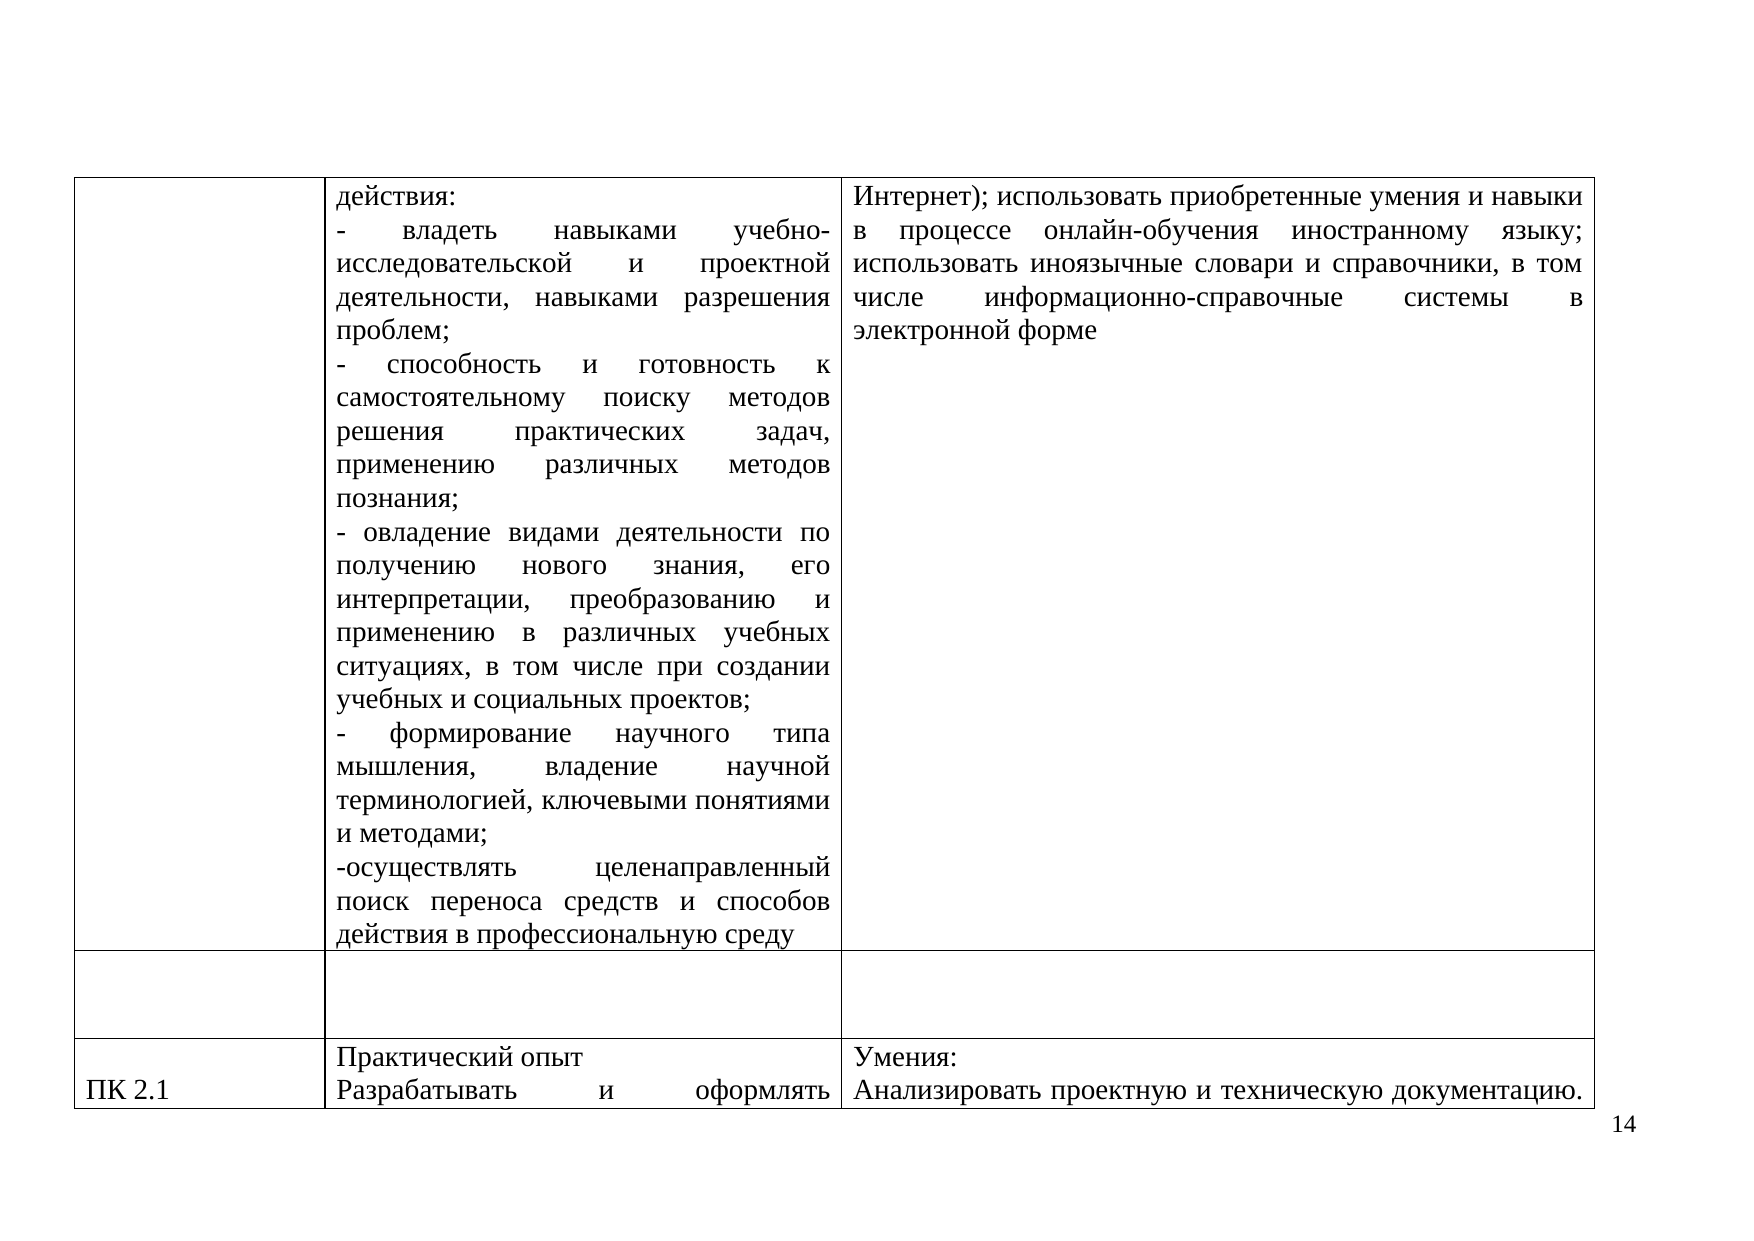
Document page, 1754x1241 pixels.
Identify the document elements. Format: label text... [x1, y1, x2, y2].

table_cell [326, 951, 841, 1038]
table_cell [842, 951, 1594, 1038]
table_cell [842, 1039, 1594, 1108]
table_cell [326, 1039, 841, 1108]
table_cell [75, 178, 324, 950]
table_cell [75, 1039, 324, 1108]
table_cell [326, 178, 841, 950]
table_cell [75, 951, 324, 1038]
